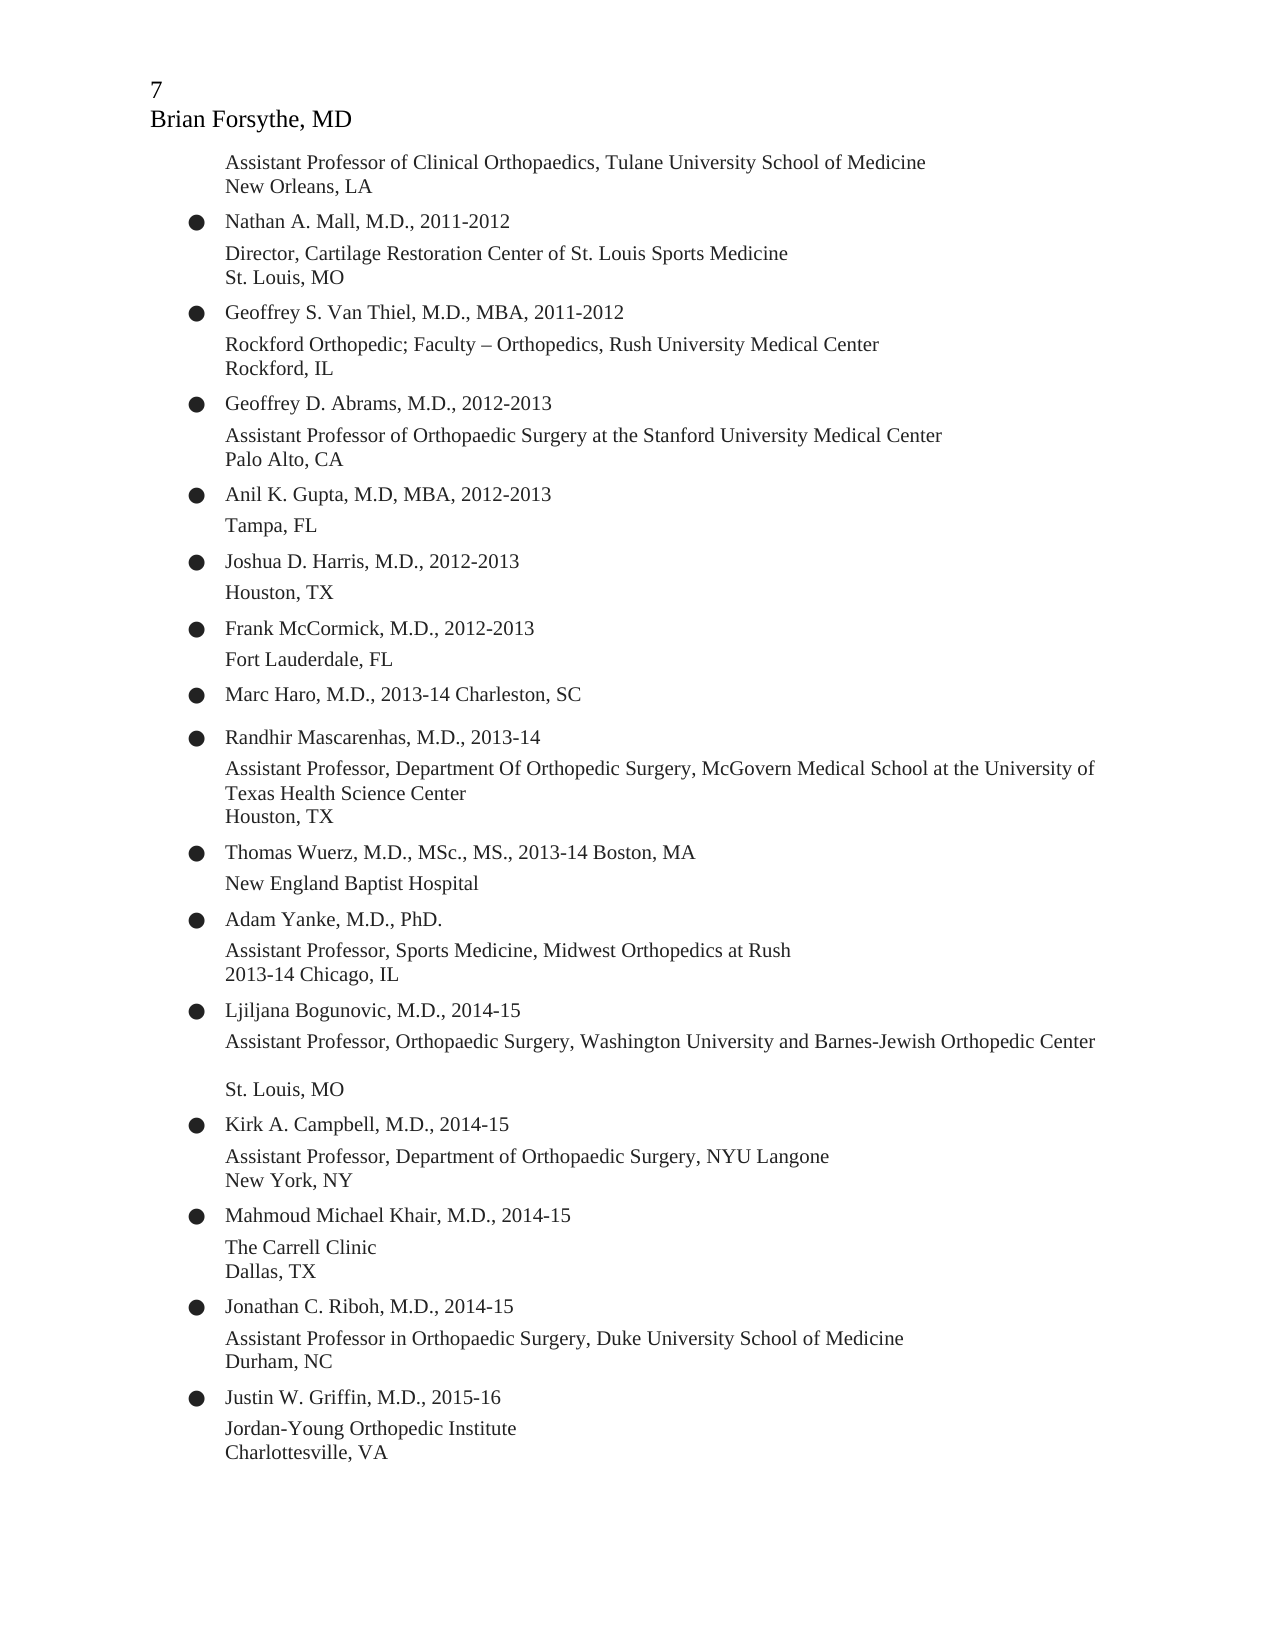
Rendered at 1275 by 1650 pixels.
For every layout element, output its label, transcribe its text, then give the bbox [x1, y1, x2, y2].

text St. Louis, MO [225, 1077, 1125, 1101]
list Adam Yanke, M.D., PhD. [187, 895, 1125, 938]
text Assistant Professor, Sports Medicine, Midwest Orthopedics at Rush [225, 938, 1125, 962]
list Randhir Mascarenhas, M.D., 2013-14 [187, 714, 1125, 756]
list Thomas Wuerz, M.D., MSc., MS., 2013-14 Boston, MA [187, 828, 1125, 871]
text New England Baptist Hospital [225, 871, 1125, 895]
list Kirk A. Campbell, M.D., 2014-15 [187, 1101, 1125, 1144]
text Fort Lauderdale, FL [225, 647, 1125, 671]
list Justin W. Griffin, M.D., 2015-16 [187, 1373, 1125, 1416]
text Rockford Orthopedic; Faculty – Orthopedics, Rush University Medical Center [225, 332, 1125, 356]
list Nathan A. Mall, M.D., 2011-2012 [187, 198, 1125, 241]
text Houston, TX [225, 580, 1125, 604]
text Durham, NC [225, 1349, 1125, 1373]
list Geoffrey S. Van Thiel, M.D., MBA, 2011-2012 [187, 289, 1125, 332]
text New Orleans, LA [225, 174, 1125, 198]
list Jonathan C. Riboh, M.D., 2014-15 [187, 1283, 1125, 1325]
text Rockford, IL [225, 356, 1125, 380]
list Frank McCormick, M.D., 2012-2013 [187, 604, 1125, 647]
list Ljiljana Bogunovic, M.D., 2014-15 [187, 986, 1125, 1029]
list Anil K. Gupta, M.D, MBA, 2012-2013 [187, 471, 1125, 513]
text The Carrell Clinic [225, 1234, 1125, 1259]
list Mahmoud Michael Khair, M.D., 2014-15 [187, 1192, 1125, 1234]
text Assistant Professor in Orthopaedic Surgery, Duke University School of Medicine [150, 1325, 1125, 1349]
text Charlottesville, VA [225, 1440, 1125, 1464]
text Houston, TX [225, 804, 1125, 828]
text New York, NY [225, 1168, 1125, 1192]
text Assistant Professor of Orthopaedic Surgery at the Stanford University Medical Center [225, 422, 1125, 447]
text Assistant Professor, Orthopaedic Surgery, Washington University and Barnes-Jewish Orthopedic Center [150, 1029, 1125, 1077]
list Marc Haro, M.D., 2013-14 Charleston, SC [187, 671, 1125, 714]
text Director, Cartilage Restoration Center of St. Louis Sports Medicine [225, 241, 1125, 265]
text St. Louis, MO [225, 265, 1125, 289]
text Assistant Professor, Department Of Orthopedic Surgery, McGovern Medical School at the University of Texas Health Science Center [225, 756, 1125, 804]
list Geoffrey D. Abrams, M.D., 2012-2013 [187, 380, 1125, 422]
list Joshua D. Harris, M.D., 2012-2013 [187, 537, 1125, 580]
text 2013-14 Chicago, IL [225, 962, 1125, 986]
text Palo Alto, CA [225, 447, 1125, 471]
text Jordan-Young Orthopedic Institute [225, 1416, 1125, 1440]
text Tampa, FL [225, 513, 1125, 537]
text Assistant Professor, Department of Orthopaedic Surgery, NYU Langone [225, 1144, 1125, 1168]
text Dallas, TX [225, 1259, 1125, 1283]
text Assistant Professor of Clinical Orthopaedics, Tulane University School of Medicine [225, 150, 1125, 174]
